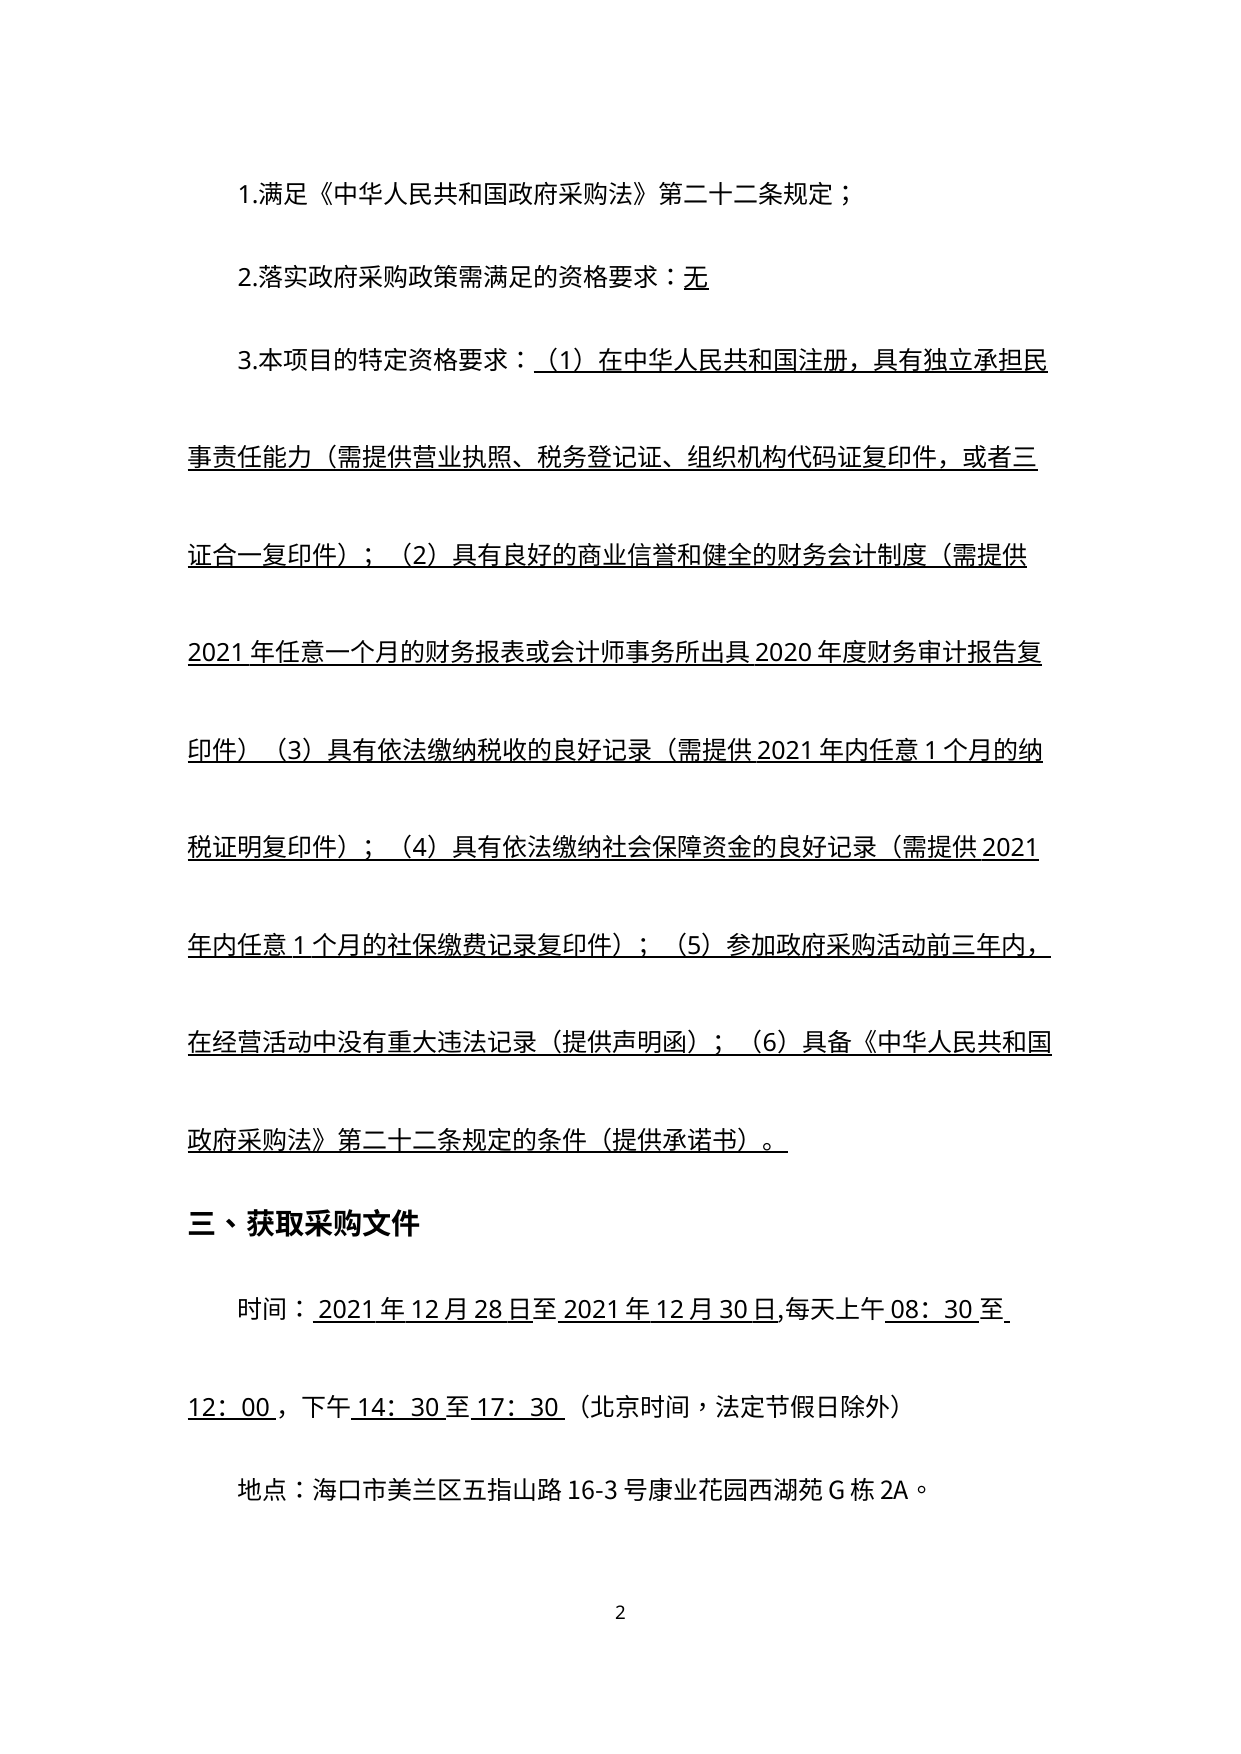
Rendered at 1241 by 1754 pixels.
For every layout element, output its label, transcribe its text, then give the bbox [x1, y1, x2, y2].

text 2.落实政府采购政策需满足的资格要求：无 [187, 243, 1053, 308]
text 三、获取采购文件 [187, 1189, 1053, 1254]
text 1.满足《中华人民共和国政府采购法》第二十二条规定； [187, 160, 1053, 225]
text 地点：海口市美兰区五指山路16-3号康业花园西湖苑G栋2A。 [187, 1456, 1053, 1521]
text 时间： 2021年12月28日至 2021年12月30日,每天上午 08：30 至 12：00 ，下午 14：30 至 17：30 （北京时间，法定节假日除外） [187, 1275, 1053, 1438]
text 3.本项目的特定资格要求：（1）在中华人民共和国注册，具有独立承担民事责任能力（需提供营业执照、税务登记证、组织机构代码证复印件，或者三证合一复印件）；（2）具有良好的商业信誉和健全的财务会计制度（需提供2021年任意一个月的财务报表或会计师事务所出具2020年度财务审计报告复印件）（3）具有依法缴纳税收的良好记录（需提供2021年内任意1个月的纳税证明复印件）；（4）具有依法缴纳社会保障资金的良好记录（需提供2021年内任意1个月的社保缴费记录复印件）；（5）参加政府采购活动前三年内，在经营活动中没有重大违法记录（提供声明函）；（6）具备《中华人民共和国政府采购法》第二十二条规定的条件（提供承诺书）。 [187, 326, 1053, 1171]
